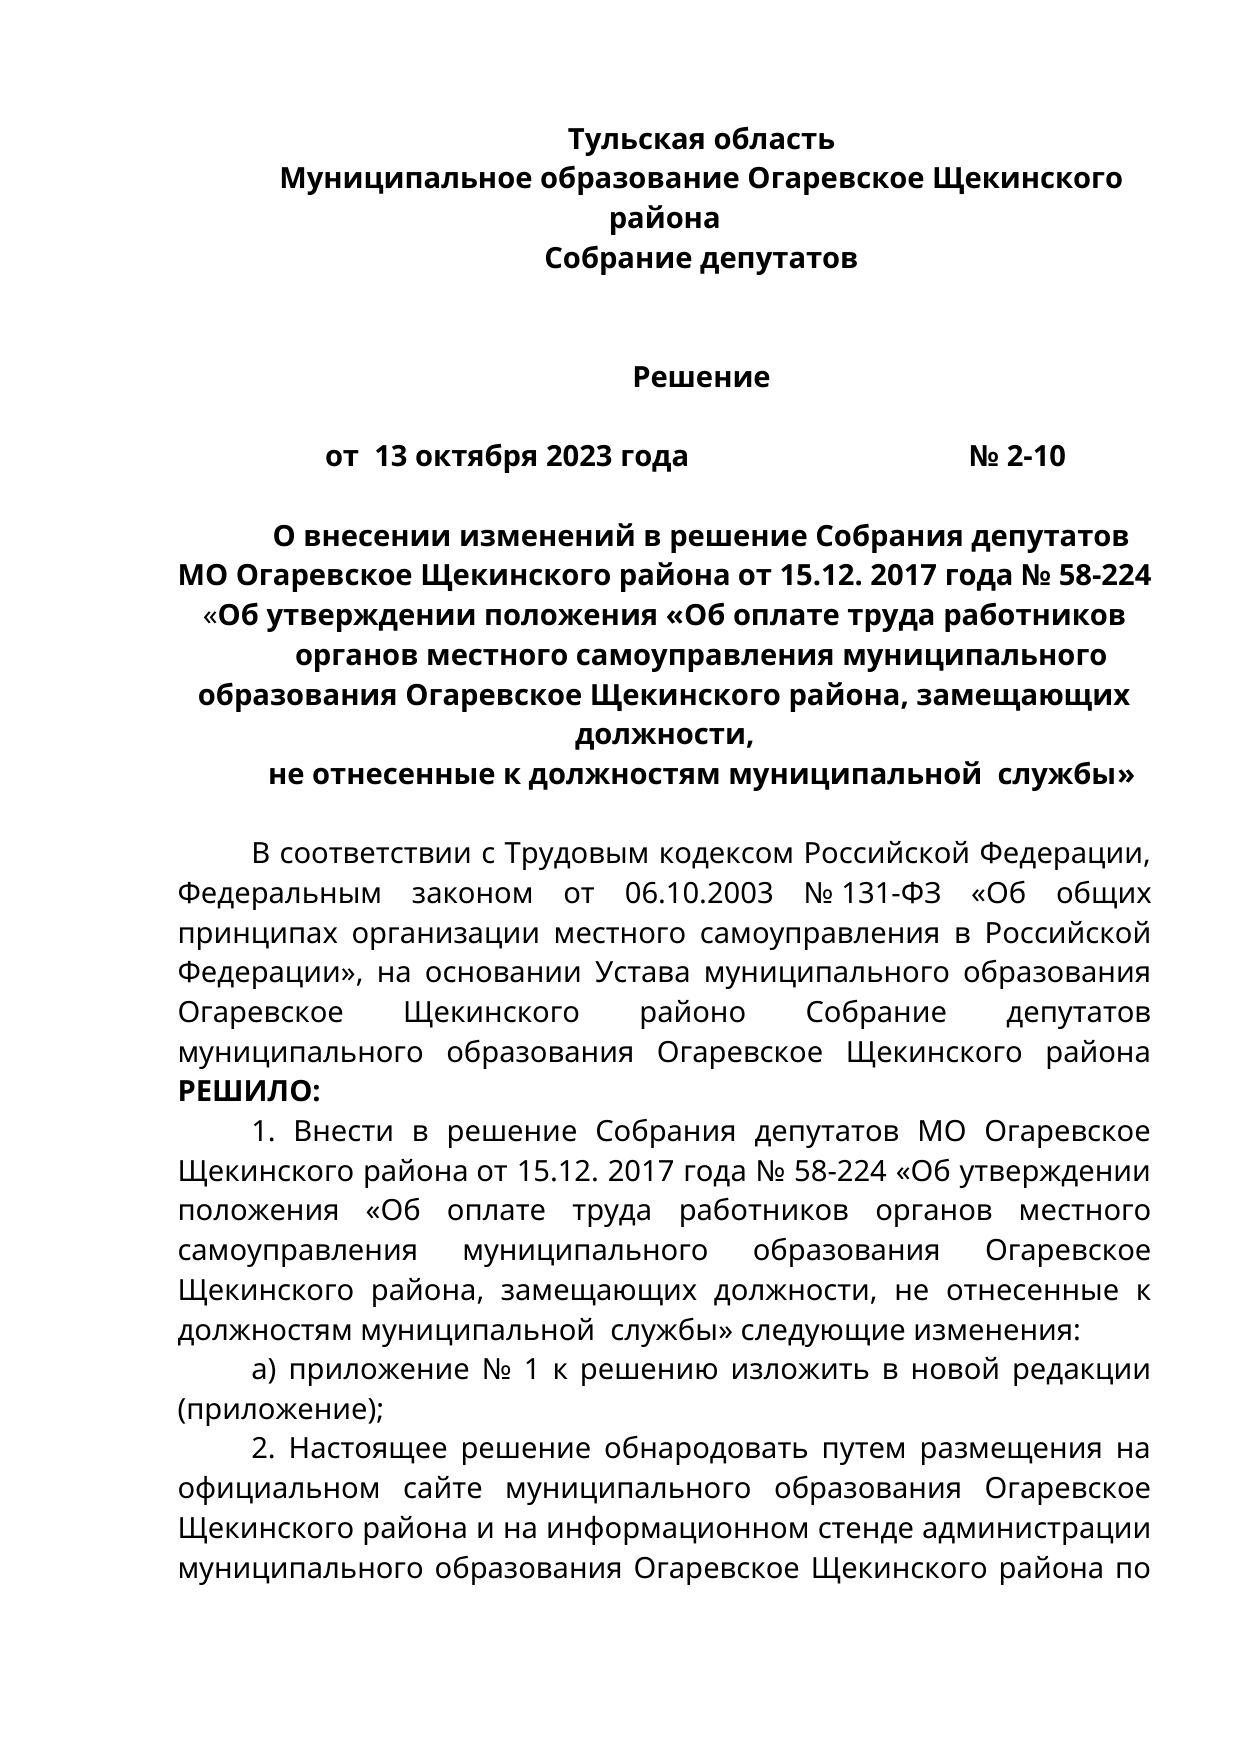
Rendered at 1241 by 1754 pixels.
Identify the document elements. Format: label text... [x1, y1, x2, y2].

text В соответствии с Трудовым кодексом Российской Федерации, Федеральным законом от 06.10.2003 № 131-ФЗ «Об общих принципах организации местного самоуправления в Российской Федерации», на основании Устава муниципального образования Огаревское Щекинского районо Собрание депутатов муниципального образования Огаревское Щекинского района РЕШИЛО: [177, 832, 1152, 1110]
text Собрание депутатов [177, 237, 1152, 277]
text от 13 октября 2023 года № 2-10 [177, 436, 1152, 475]
text Решение [177, 356, 1152, 396]
title а) приложение № 1 к решению изложить в новой редакции (приложение); [177, 1348, 1152, 1428]
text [177, 1428, 1152, 1587]
text Муниципальное образование Огаревское Щекинского района [177, 158, 1152, 237]
text О внесении изменений в решение Собрания депутатов МО Огаревское Щекинского района от 15.12. 2017 года № 58-224 «Об утверждении положения «Об оплате труда работников [177, 515, 1152, 634]
text органов местного самоуправления муниципального образования Огаревское Щекинского района, замещающих должности, [177, 634, 1152, 753]
text не отнесенные к должностям муниципальной службы» [177, 753, 1152, 793]
text Тульская область [177, 118, 1152, 158]
text 1. Внести в решение Собрания депутатов МО Огаревское Щекинского района от 15.12. 2017 года № 58-224 «Об утверждении положения «Об оплате труда работников органов местного самоуправления муниципального образования Огаревское Щекинского района, замещающих должности, не отнесенные к должностям муниципальной службы» следующие изменения: [177, 1110, 1152, 1348]
